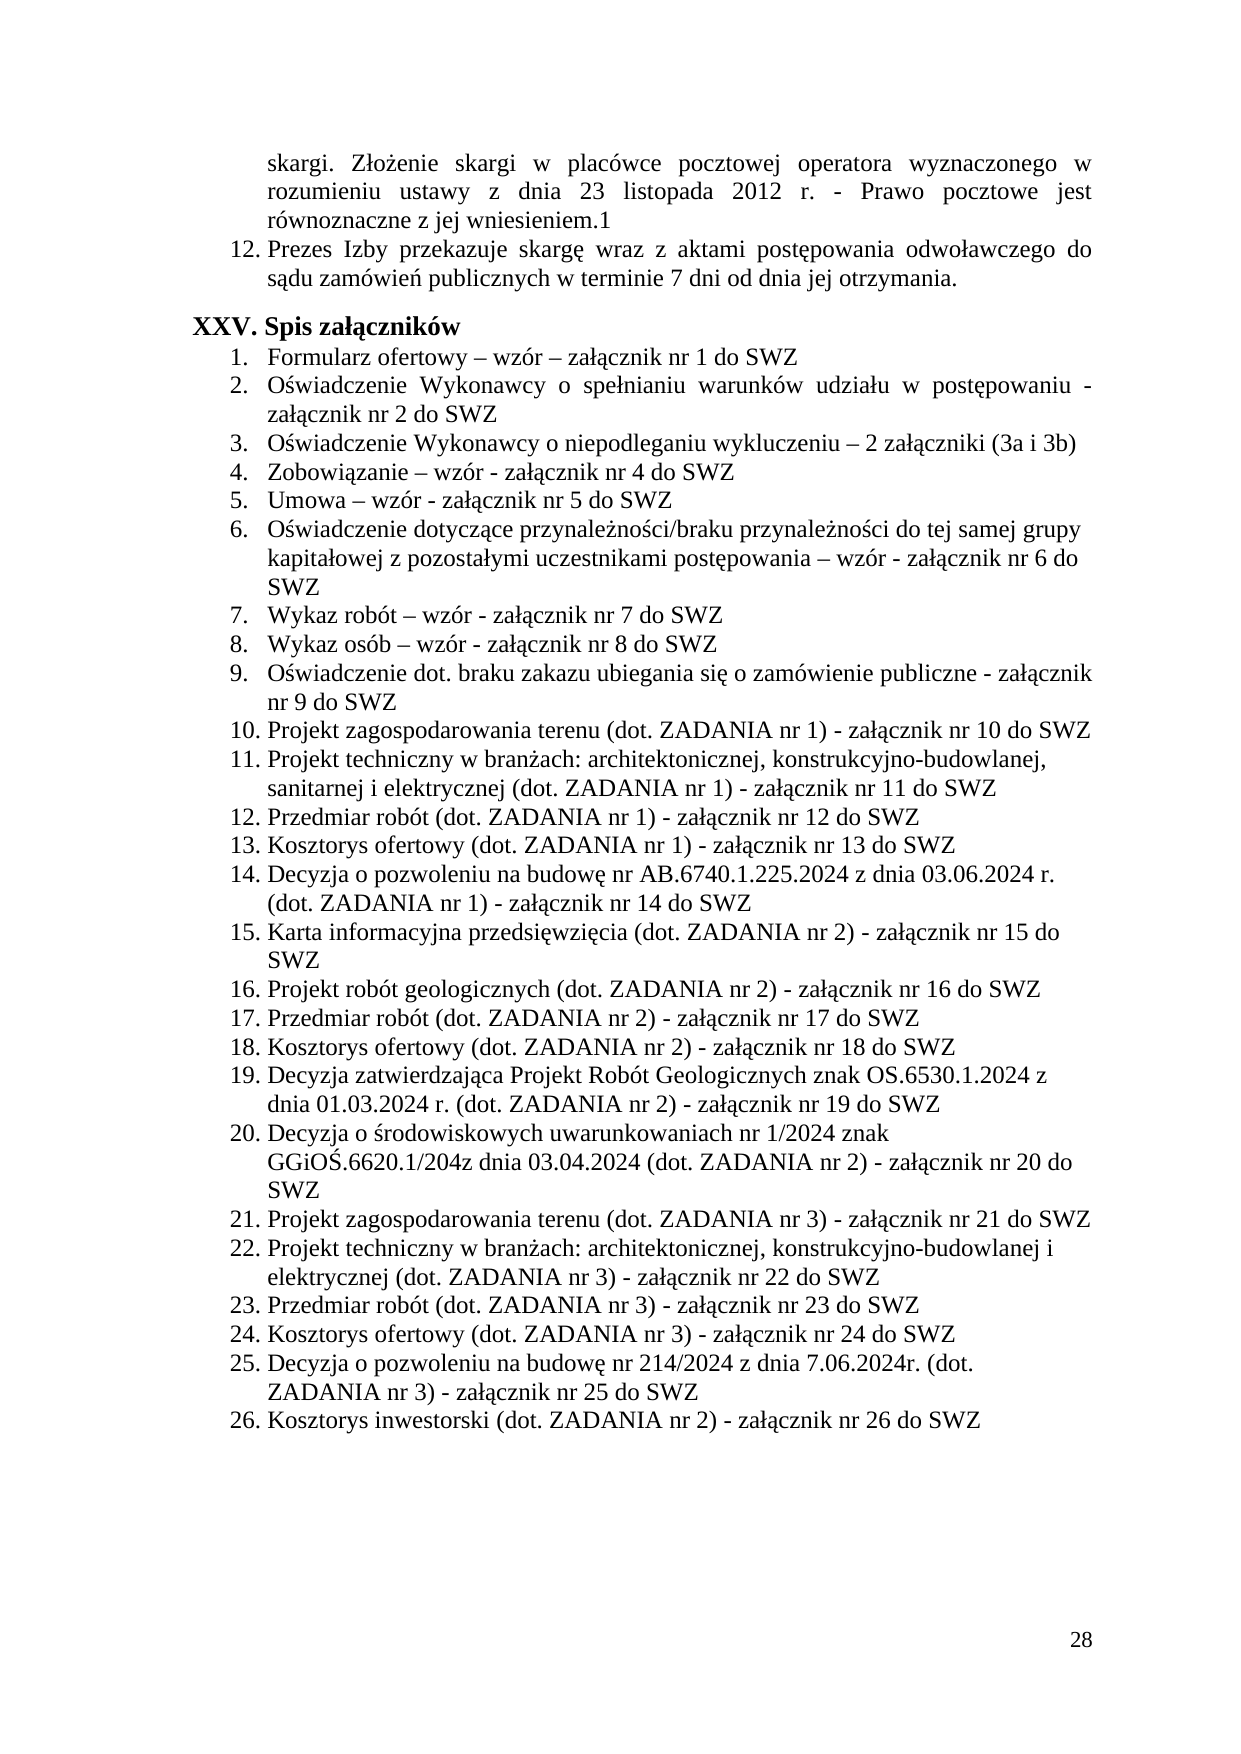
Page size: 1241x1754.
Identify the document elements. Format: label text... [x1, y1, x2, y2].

list Oświadczenie dotyczące przynależności/braku przynależności do tej samej grupy kapitałowej z pozostałymi uczestnikami postępowania – wzór - załącznik nr 6 do SWZ [229, 514, 1093, 600]
list Decyzja o pozwoleniu na budowę nr AB.6740.1.225.2024 z dnia 03.06.2024 r. (dot. ZADANIA nr 1) - załącznik nr 14 do SWZ [229, 859, 1093, 917]
list Przedmiar robót (dot. ZADANIA nr 1) - załącznik nr 12 do SWZ [229, 802, 1093, 830]
list Oświadczenie Wykonawcy o spełnianiu warunków udziału w postępowaniu - załącznik nr 2 do SWZ [229, 370, 1093, 428]
list Oświadczenie dot. braku zakazu ubiegania się o zamówienie publiczne - załącznik nr 9 do SWZ [229, 658, 1093, 715]
text XXV. Spis załączników [192, 311, 1093, 342]
list Projekt zagospodarowania terenu (dot. ZADANIA nr 3) - załącznik nr 21 do SWZ [229, 1204, 1093, 1233]
list Projekt techniczny w branżach: architektonicznej, konstrukcyjno-budowlanej i elektrycznej (dot. ZADANIA nr 3) - załącznik nr 22 do SWZ [229, 1233, 1093, 1290]
list Kosztorys ofertowy (dot. ZADANIA nr 1) - załącznik nr 13 do SWZ [229, 830, 1093, 859]
list Zobowiązanie – wzór - załącznik nr 4 do SWZ [229, 457, 1093, 485]
list Przedmiar robót (dot. ZADANIA nr 2) - załącznik nr 17 do SWZ [229, 1003, 1093, 1032]
list Wykaz robót – wzór - załącznik nr 7 do SWZ [229, 600, 1093, 629]
list Karta informacyjna przedsięwzięcia (dot. ZADANIA nr 2) - załącznik nr 15 do SWZ [229, 917, 1093, 974]
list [229, 148, 1093, 234]
list Decyzja o środowiskowych uwarunkowaniach nr 1/2024 znak GGiOŚ.6620.1/204z dnia 03.04.2024 (dot. ZADANIA nr 2) - załącznik nr 20 do SWZ [229, 1118, 1093, 1204]
list Decyzja o pozwoleniu na budowę nr 214/2024 z dnia 7.06.2024r. (dot. ZADANIA nr 3) - załącznik nr 25 do SWZ [229, 1348, 1093, 1405]
list Umowa – wzór - załącznik nr 5 do SWZ [229, 485, 1093, 514]
list Projekt zagospodarowania terenu (dot. ZADANIA nr 1) - załącznik nr 10 do SWZ [229, 715, 1093, 744]
list Projekt robót geologicznych (dot. ZADANIA nr 2) - załącznik nr 16 do SWZ [229, 974, 1093, 1003]
list Prezes Izby przekazuje skargę wraz z aktami postępowania odwoławczego do sądu zamówień publicznych w terminie 7 dni od dnia jej otrzymania. [229, 234, 1093, 291]
list Kosztorys ofertowy (dot. ZADANIA nr 3) - załącznik nr 24 do SWZ [229, 1319, 1093, 1348]
list Przedmiar robót (dot. ZADANIA nr 3) - załącznik nr 23 do SWZ [229, 1290, 1093, 1319]
list Wykaz osób – wzór - załącznik nr 8 do SWZ [229, 629, 1093, 658]
list Formularz ofertowy – wzór – załącznik nr 1 do SWZ [229, 342, 1093, 370]
list Projekt techniczny w branżach: architektonicznej, konstrukcyjno-budowlanej, sanitarnej i elektrycznej (dot. ZADANIA nr 1) - załącznik nr 11 do SWZ [229, 744, 1093, 802]
list Kosztorys inwestorski (dot. ZADANIA nr 2) - załącznik nr 26 do SWZ [229, 1405, 1093, 1434]
list Kosztorys ofertowy (dot. ZADANIA nr 2) - załącznik nr 18 do SWZ [229, 1032, 1093, 1060]
list Decyzja zatwierdzająca Projekt Robót Geologicznych znak OS.6530.1.2024 z dnia 01.03.2024 r. (dot. ZADANIA nr 2) - załącznik nr 19 do SWZ [229, 1060, 1093, 1118]
list Oświadczenie Wykonawcy o niepodleganiu wykluczeniu – 2 załączniki (3a i 3b) [229, 428, 1093, 457]
